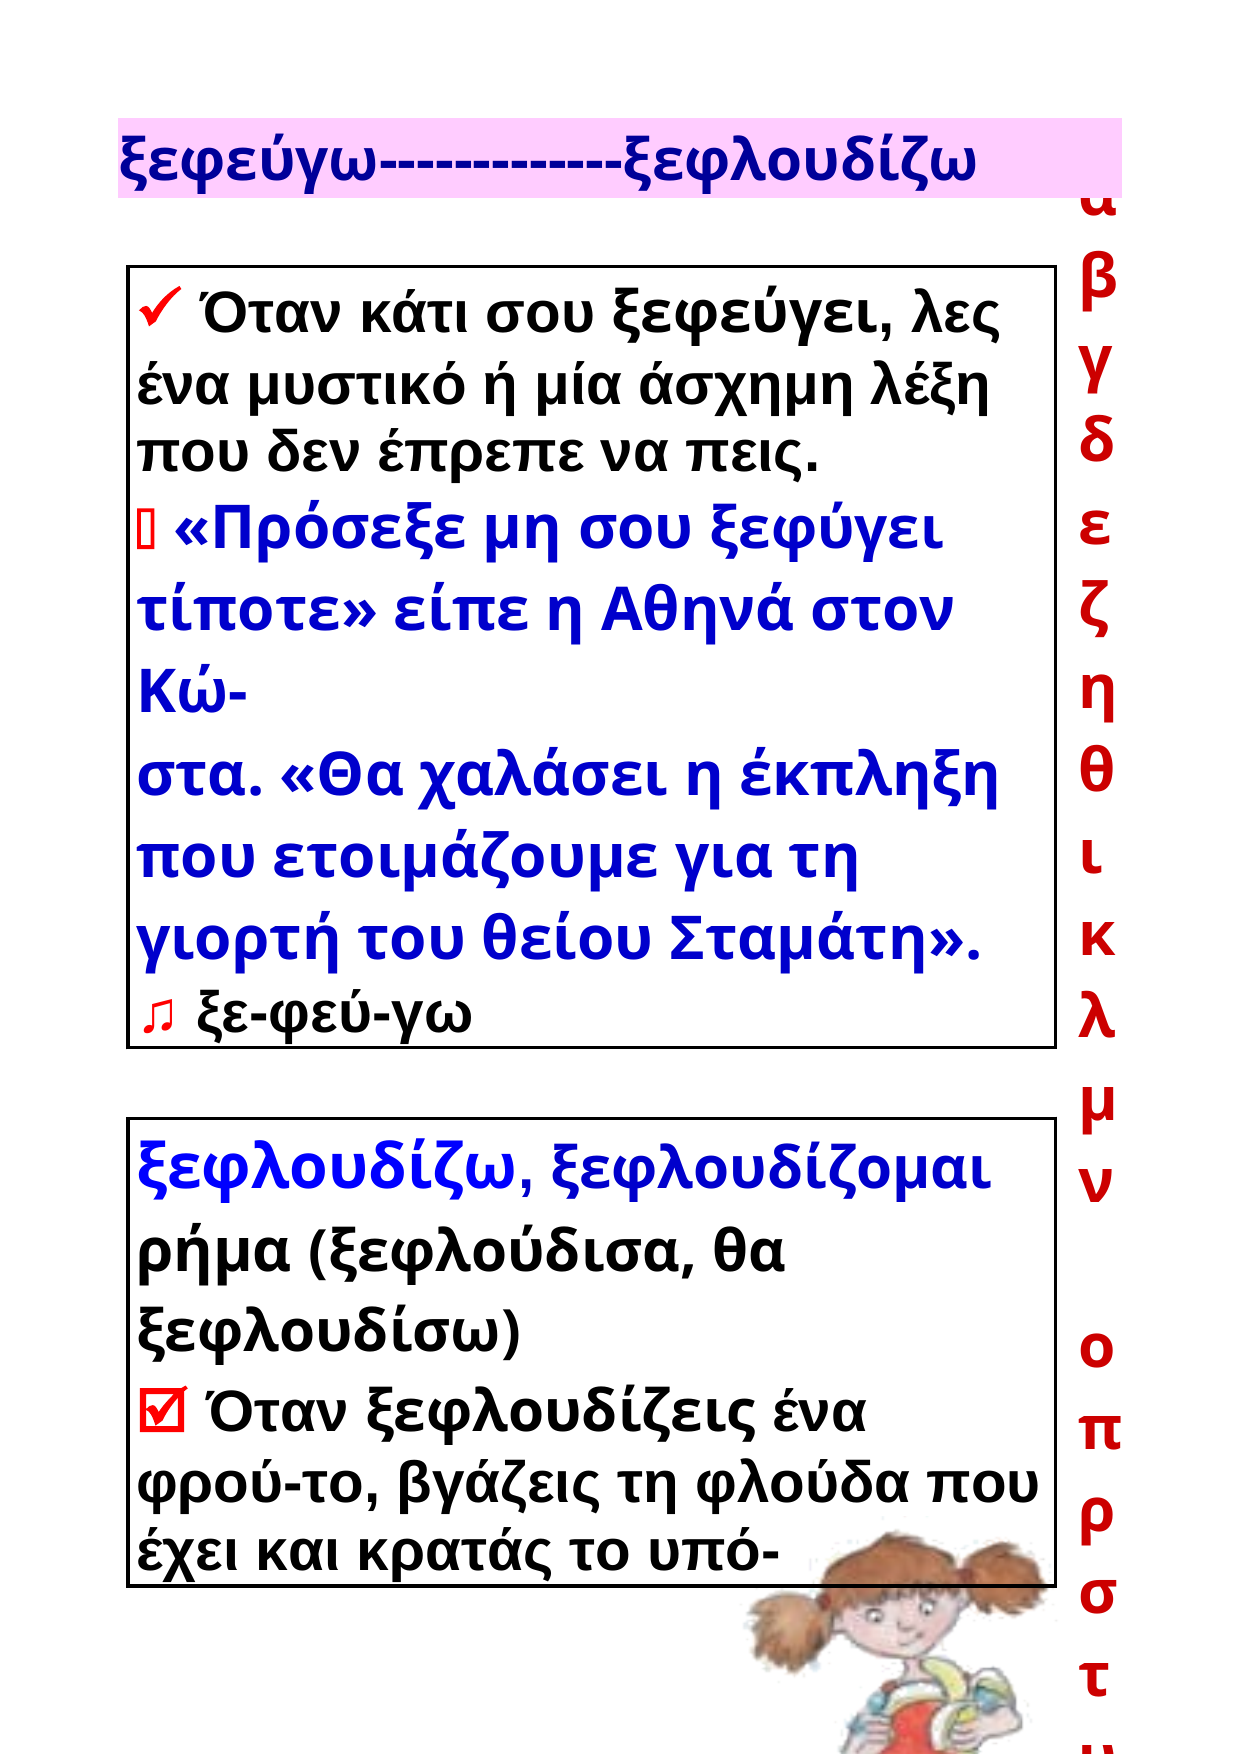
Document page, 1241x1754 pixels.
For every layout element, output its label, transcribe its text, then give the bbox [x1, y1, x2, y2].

text έχει και κρατάς το υπό- [130, 1510, 1054, 1584]
text Όταν ξεφλουδίζεις ένα φρού-το, βγάζεις τη φλούδα που [130, 1363, 1054, 1510]
text «Πρόσεξε μη σου ξεφύγει τίποτε» είπε η Αθηνά στον Κώ- [130, 478, 1054, 725]
text ξεφεύγω-------------ξεφλουδίζω [118, 118, 1122, 198]
text Όταν κάτι σου ξεφεύγει, λες ένα μυστικό ή μία άσχημη λέξη που δεν έπρεπε να πεις. [130, 268, 1054, 478]
text στα. «Θα χαλάσει η έκπληξη που ετοιμάζουμε για τη γιορτή του θείου Σταμάτη». ♫ ξε-φεύ-γω [130, 725, 1054, 1046]
picture [731, 1516, 1062, 1754]
text ξεφλουδίζω, ξεφλουδίζομαι ρήμα (ξεφλούδισα, θα ξεφλουδίσω) [130, 1120, 1054, 1363]
